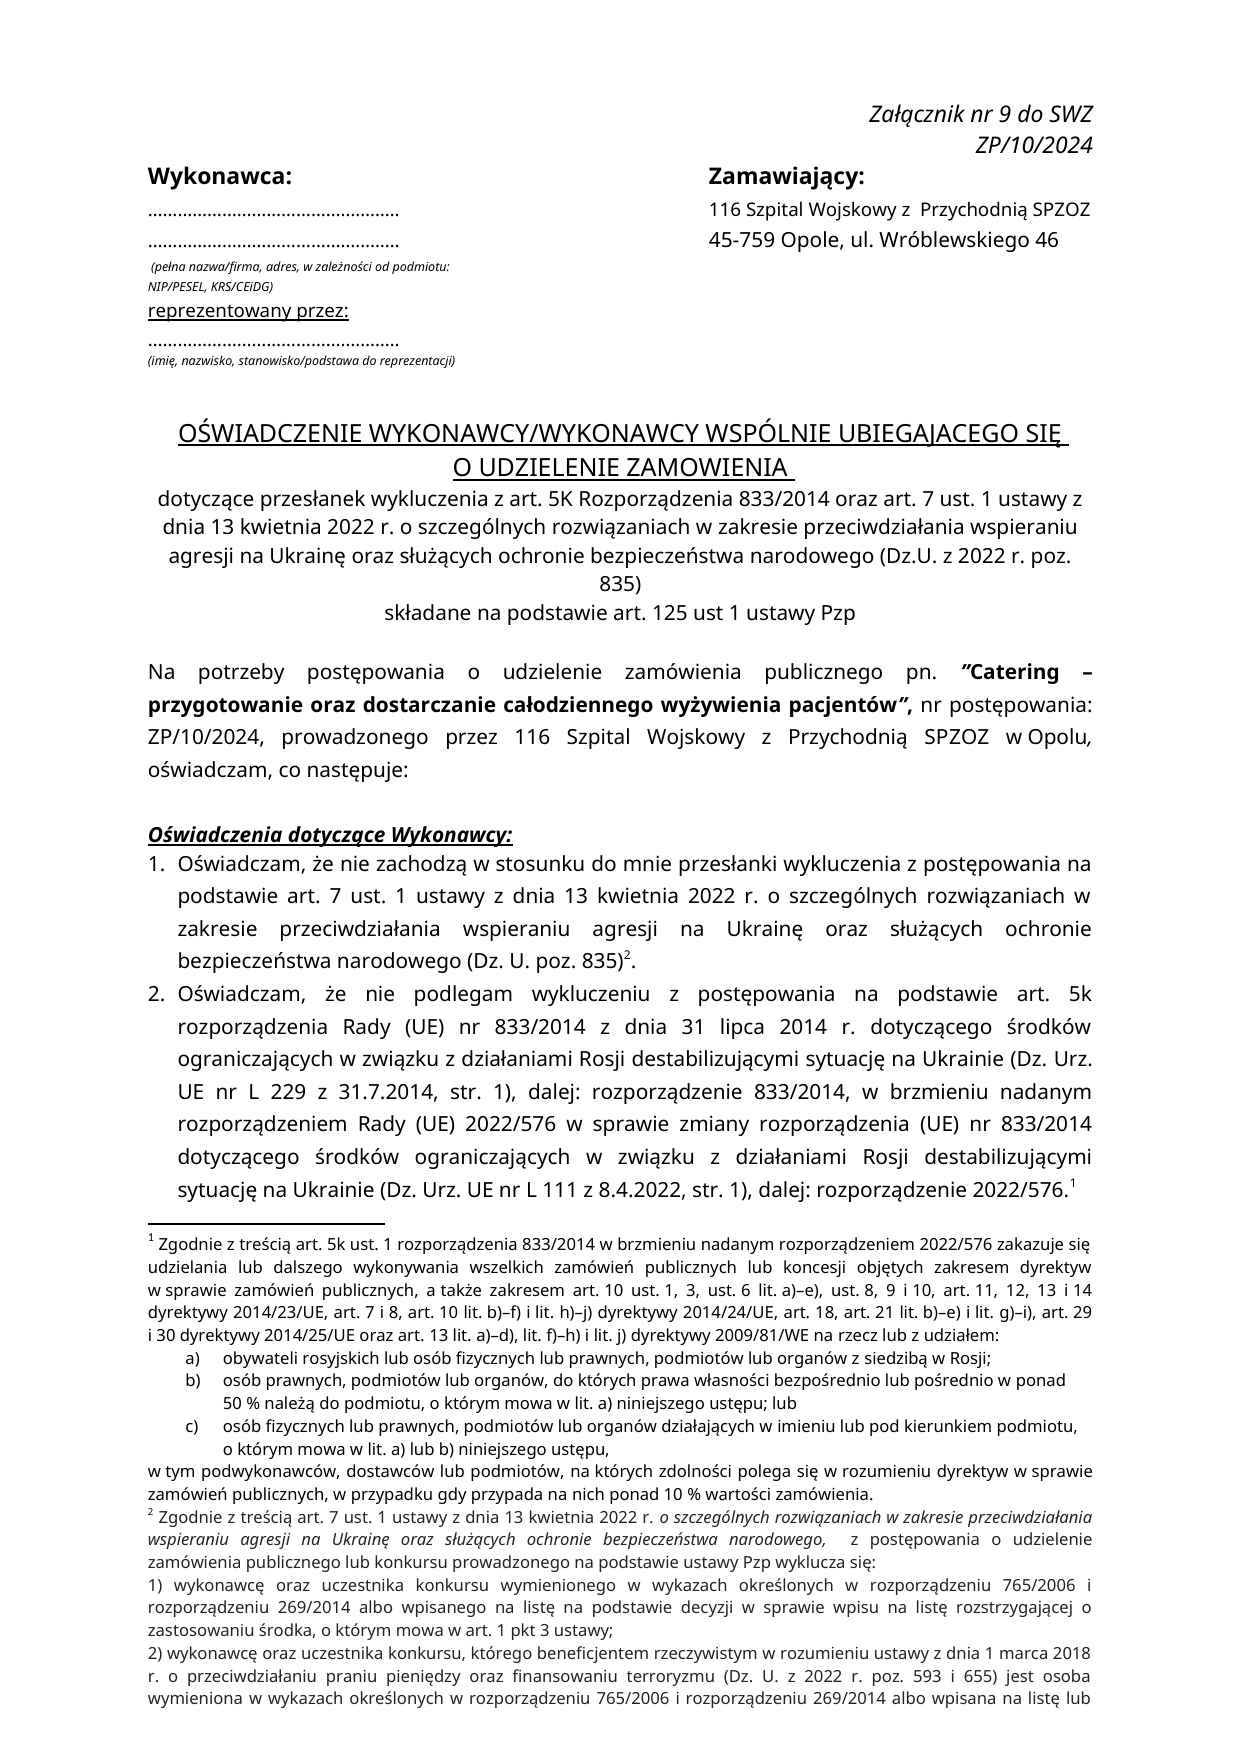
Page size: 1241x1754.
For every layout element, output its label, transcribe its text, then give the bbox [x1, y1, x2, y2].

text ZP/10/2024 [148, 129, 1093, 160]
text OŚWIADCZENIE WYKONAWCY/WYKONAWCY WSPÓLNIE UBIEGAJACEGO SIĘ [148, 416, 1093, 450]
text reprezentowany przez: [148, 297, 1093, 323]
text dotyczące przesłanek wykluczenia z art. 5K Rozporządzenia 833/2014 oraz art. 7 ust. 1 ustawy z dnia 13 kwietnia 2022 r. o szczególnych rozwiązaniach w zakresie przeciwdziałania wspieraniu agresji na Ukrainę oraz służących ochronie bezpieczeństwa narodowego (Dz.U. z 2022 r. poz. 835) [148, 484, 1093, 598]
text Załącznik nr 9 do SWZ [148, 98, 1093, 129]
text Wykonawca: Zamawiający: [148, 160, 1093, 192]
list Oświadczam, że nie podlegam wykluczeniu z postępowania na podstawie art. 5k rozporządzenia Rady (UE) nr 833/2014 z dnia 31 lipca 2014 r. dotyczącego środków ograniczających w związku z działaniami Rosji destabilizującymi sytuację na Ukrainie (Dz. Urz. UE nr L 229 z 31.7.2014, str. 1), dalej: rozporządzenie 833/2014, w brzmieniu nadanym rozporządzeniem Rady (UE) 2022/576 w sprawie zmiany rozporządzenia (UE) nr 833/2014 dotyczącego środków ograniczających w związku z działaniami Rosji destabilizującymi sytuację na Ukrainie (Dz. Urz. UE nr L 111 z 8.4.2022, str. 1), dalej: rozporządzenie 2022/576. [148, 979, 1093, 1203]
text składane na podstawie art. 125 ust 1 ustawy Pzp [148, 598, 1093, 626]
text …………………………………………… 45-759 Opole, ul. Wróblewskiego 46 [148, 226, 1093, 254]
text (imię, nazwisko, stanowisko/podstawa do reprezentacji) [148, 352, 472, 369]
text Na potrzeby postępowania o udzielenie zamówienia publicznego pn. ”Catering – przygotowanie oraz dostarczanie całodziennego wyżywienia pacjentów”, nr postępowania: ZP/10/2024, prowadzonego przez 116 Szpital Wojskowy z Przychodnią SPZOZ w Opolu, oświadczam, co następuje: [148, 657, 1093, 783]
text (pełna nazwa/firma, adres, w zależności od podmiotu: NIP/PESEL, KRS/CEiDG) [148, 258, 472, 295]
text …………………………………………… [148, 327, 472, 352]
text O UDZIELENIE ZAMOWIENIA [148, 450, 1093, 484]
list Oświadczam, że nie zachodzą w stosunku do mnie przesłanki wykluczenia z postępowania na podstawie art. 7 ust. 1 ustawy z dnia 13 kwietnia 2022 r. o szczególnych rozwiązaniach w zakresie przeciwdziałania wspieraniu agresji na Ukrainę oraz służących ochronie bezpieczeństwa narodowego (Dz. U. poz. 835)2. [148, 849, 1093, 975]
text Oświadczenia dotyczące Wykonawcy: [148, 820, 1093, 849]
text …………………………………………… 116 Szpital Wojskowy z Przychodnią SPZOZ [148, 196, 1093, 222]
